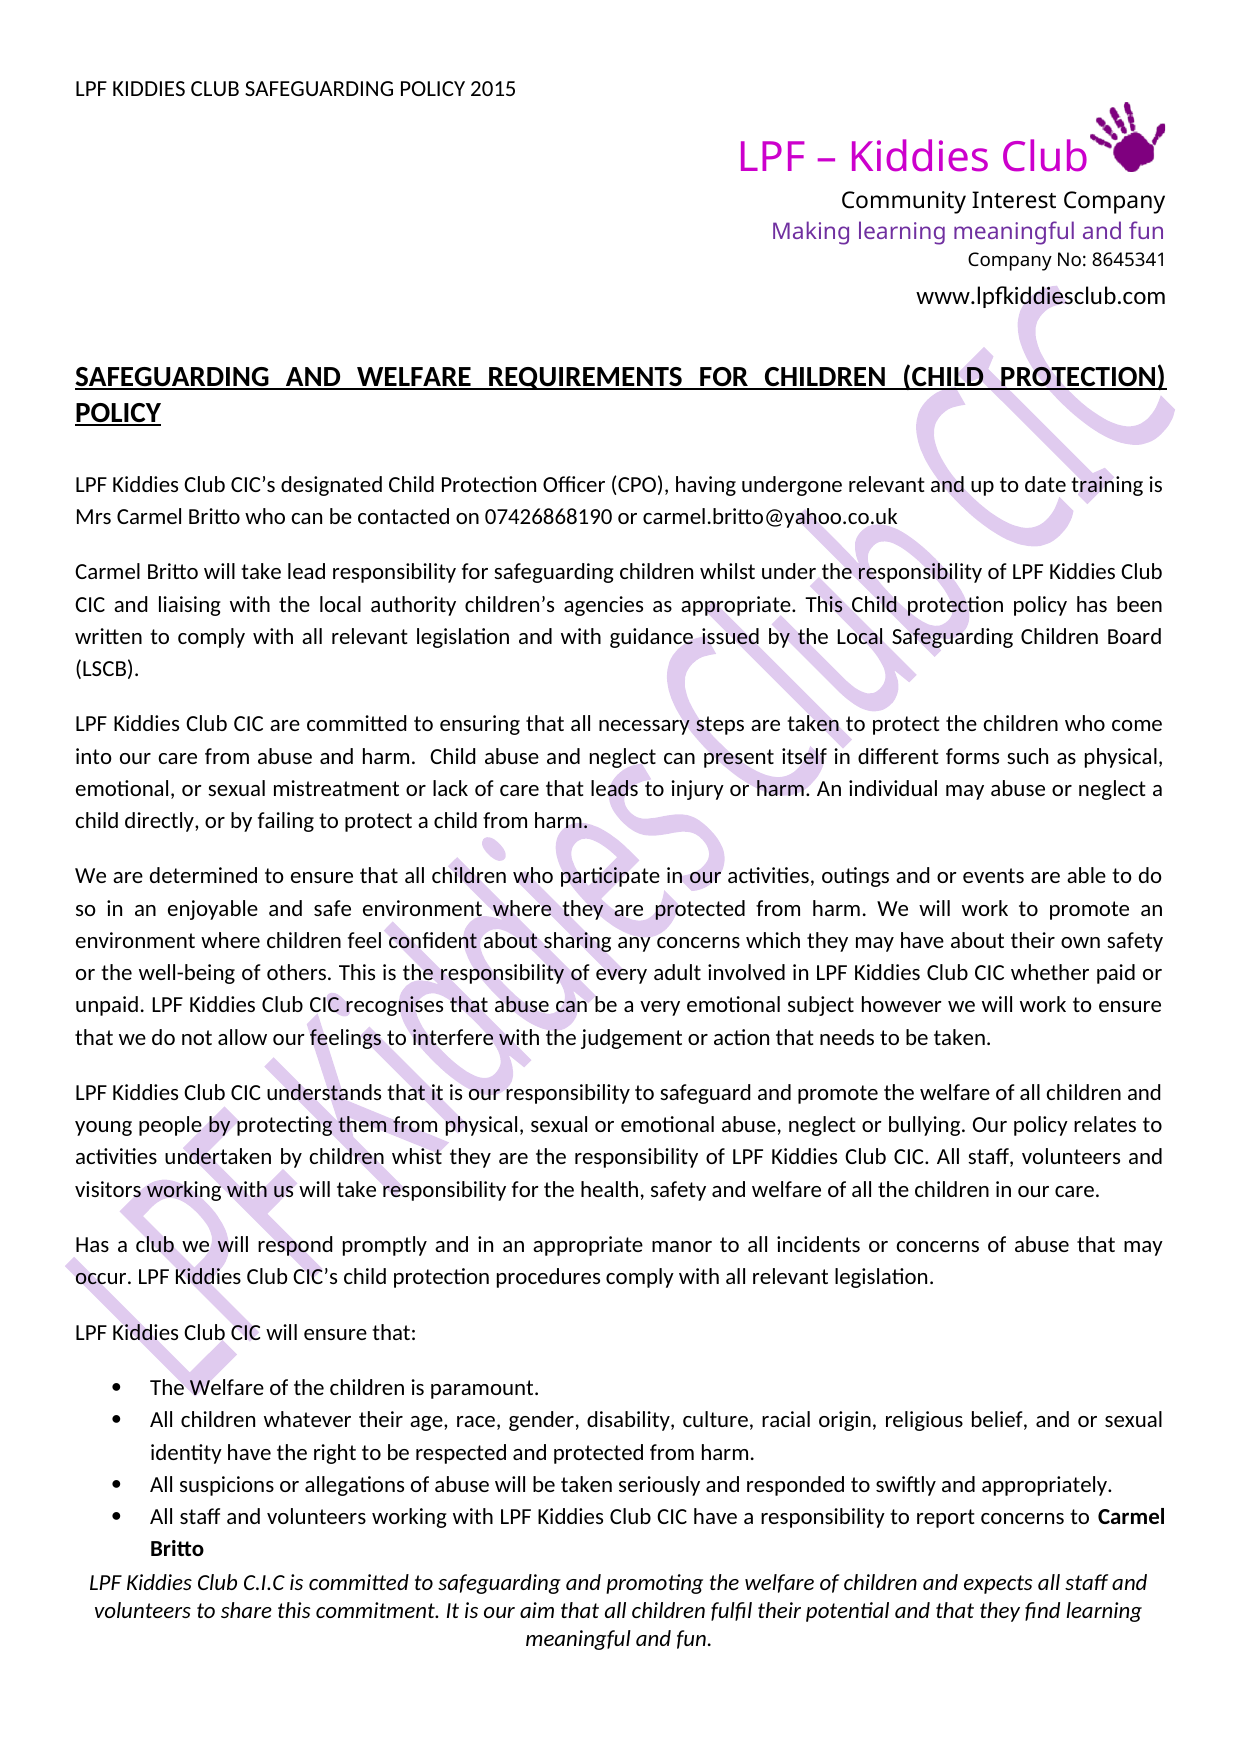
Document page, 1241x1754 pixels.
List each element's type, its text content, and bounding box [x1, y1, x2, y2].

list All suspicions or allegations of abuse will be taken seriously and responded to swiftly and appropriately. [112, 1470, 1165, 1498]
text LPF Kiddies Club CIC understands that it is our responsibility to safeguard and promote the welfare of all children and young people by protecting them from physical, sexual or emotional abuse, neglect or bullying. Our policy relates to activities undertaken by children whist they are the responsibility of LPF Kiddies Club CIC. All staff, volunteers and visitors working with us will take responsibility for the health, safety and welfare of all the children in our care. [75, 1078, 1165, 1203]
text Making learning meaningful and fun [450, 215, 1165, 246]
text LPF – Kiddies Club [450, 102, 1165, 184]
text We are determined to ensure that all children who participate in our activities, outings and or events are able to do so in an enjoyable and safe environment where they are protected from harm. We will work to promote an environment where children feel confident about sharing any concerns which they may have about their own safety or the well-being of others. This is the responsibility of every adult involved in LPF Kiddies Club CIC whether paid or unpaid. LPF Kiddies Club CIC recognises that abuse can be a very emotional subject however we will work to ensure that we do not allow our feelings to interfere with the judgement or action that needs to be taken. [75, 862, 1165, 1051]
text SAFEGUARDING AND WELFARE REQUIREMENTS FOR CHILDREN (CHILD PROTECTION) POLICY [75, 390, 1167, 429]
picture [1089, 101, 1166, 172]
text SAFEGUARDING AND WELFARE REQUIREMENTS FOR CHILDREN (CHILD PROTECTION) POLICY [75, 358, 1167, 388]
text Company No: 8645341 [450, 246, 1167, 272]
text Community Interest Company [450, 184, 1165, 215]
text LPF Kiddies Club CIC are committed to ensuring that all necessary steps are taken to protect the children who come into our care from abuse and harm. Child abuse and neglect can present itself in different forms such as physical, emotional, or sexual mistreatment or lack of care that leads to injury or harm. An individual may abuse or neglect a child directly, or by failing to protect a child from harm. [75, 709, 1165, 834]
list All staff and volunteers working with LPF Kiddies Club CIC have a responsibility to report concerns to Carmel Britto [112, 1502, 1165, 1562]
list The Welfare of the children is paramount. [112, 1373, 1165, 1401]
text Carmel Britto will take lead responsibility for safeguarding children whilst under the responsibility of LPF Kiddies Club CIC and liaising with the local authority children’s agencies as appropriate. This Child protection policy has been written to comply with all relevant legislation and with guidance issued by the Local Safeguarding Children Board (LSCB). [75, 557, 1165, 682]
text LPF Kiddies Club CIC’s designated Child Protection Officer (CPO), having undergone relevant and up to date training is Mrs Carmel Britto who can be contacted on 07426868190 or carmel.britto@yahoo.co.uk [75, 470, 1165, 530]
text LPF Kiddies Club CIC will ensure that: [75, 1318, 1165, 1346]
text www.lpfkiddiesclub.com [75, 280, 1167, 311]
list All children whatever their age, race, gender, disability, culture, racial origin, religious belief, and or sexual identity have the right to be respected and protected from harm. [112, 1406, 1165, 1466]
text Has a club we will respond promptly and in an appropriate manor to all incidents or concerns of abuse that may occur. LPF Kiddies Club CIC’s child protection procedures comply with all relevant legislation. [75, 1230, 1165, 1290]
